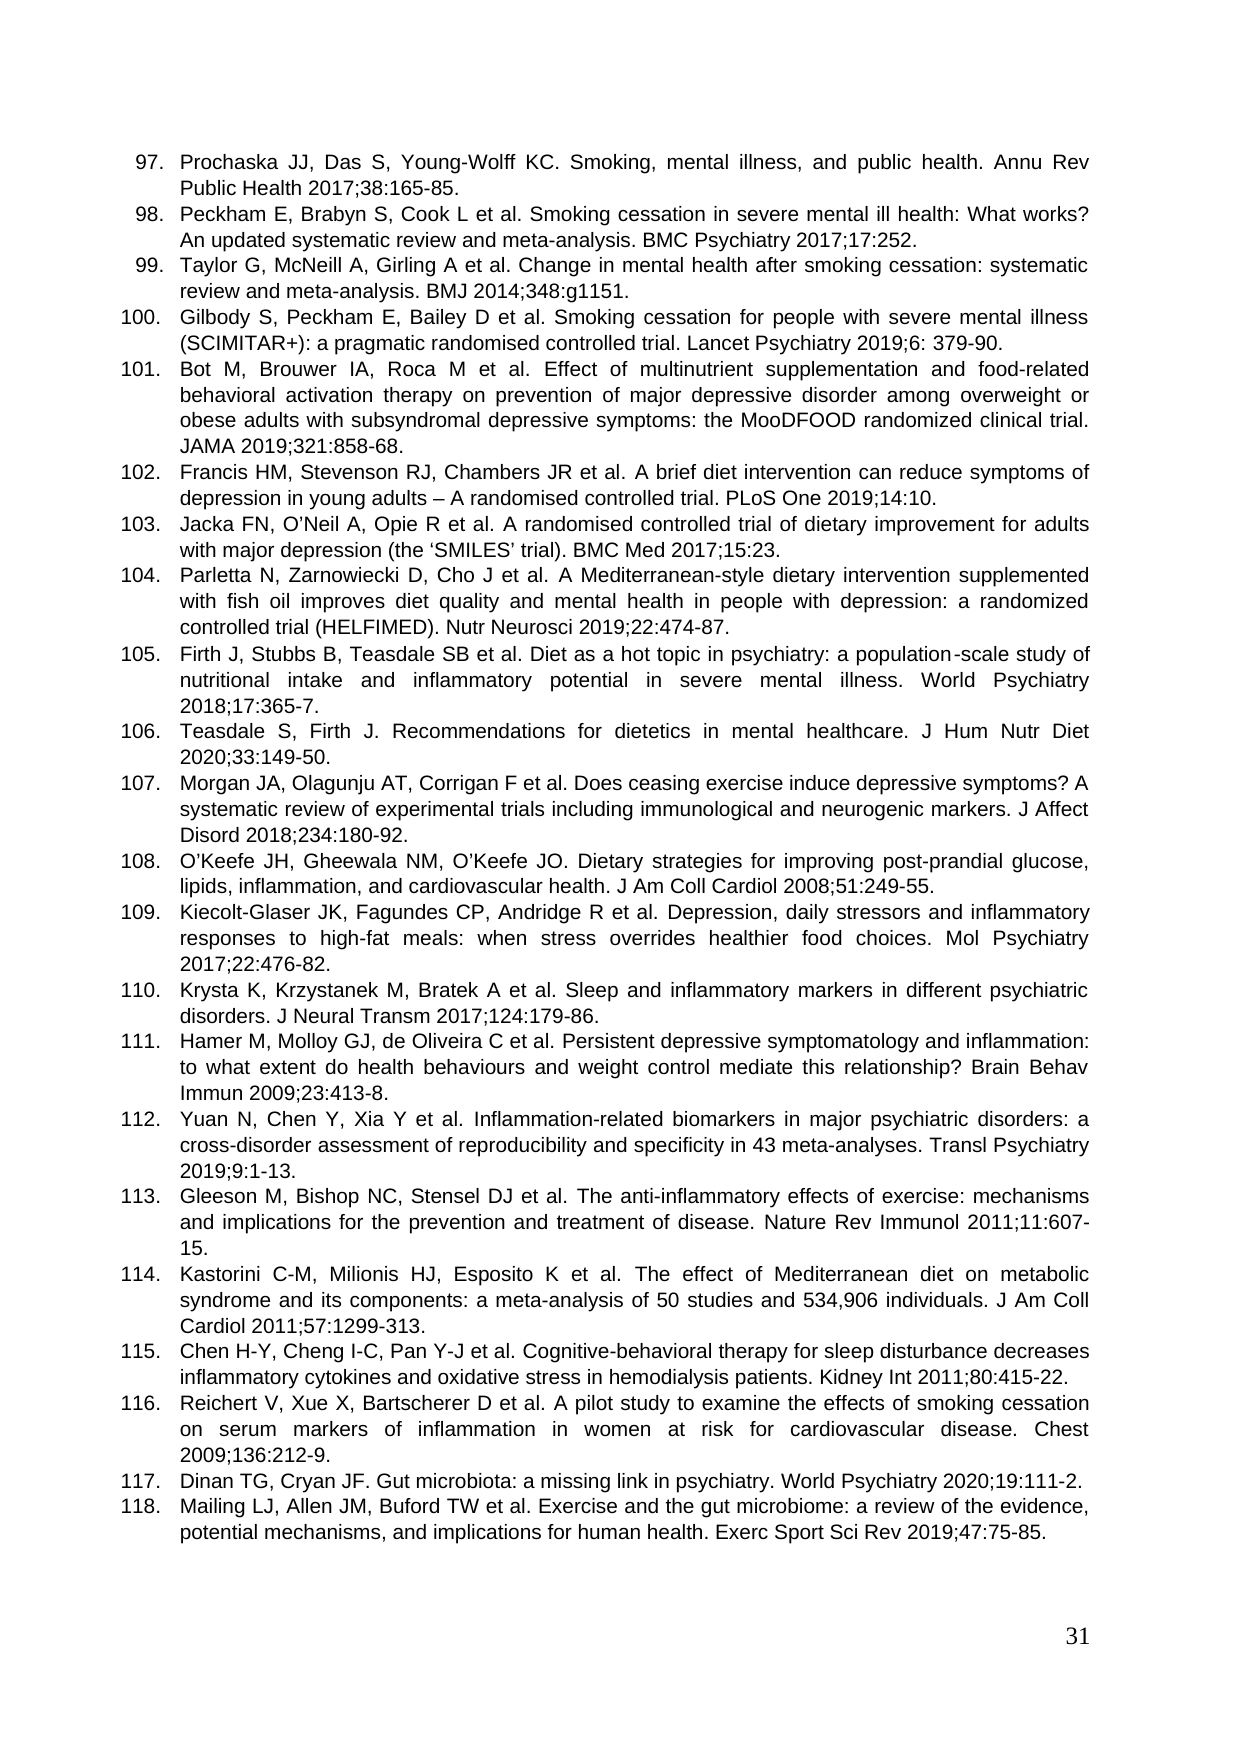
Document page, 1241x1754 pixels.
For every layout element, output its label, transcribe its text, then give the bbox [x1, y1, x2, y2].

list Prochaska JJ, Das S, Young-Wolff KC. Smoking, mental illness, and public health. Annu Rev Public Health 2017;38:165-85. [135, 150, 1090, 200]
list Peckham E, Brabyn S, Cook L et al. Smoking cessation in severe mental ill health: What works? An updated systematic review and meta-analysis. BMC Psychiatry 2017;17:252. [135, 202, 1090, 251]
list Kiecolt-Glaser JK, Fagundes CP, Andridge R et al. Depression, daily stressors and inflammatory responses to high-fat meals: when stress overrides healthier food choices. Mol Psychiatry 2017;22:476-82. [120, 900, 1090, 976]
list Kastorini C-M, Milionis HJ, Esposito K et al. The effect of Mediterranean diet on metabolic syndrome and its components: a meta-analysis of 50 studies and 534,906 individuals. J Am Coll Cardiol 2011;57:1299-313. [120, 1262, 1090, 1337]
list Hamer M, Molloy GJ, de Oliveira C et al. Persistent depressive symptomatology and inflammation: to what extent do health behaviours and weight control mediate this relationship? Brain Behav Immun 2009;23:413-8. [120, 1029, 1090, 1105]
list Gilbody S, Peckham E, Bailey D et al. Smoking cessation for people with severe mental illness (SCIMITAR+): a pragmatic randomised controlled trial. Lancet Psychiatry 2019;6: 379-90. [120, 305, 1090, 355]
list Chen H-Y, Cheng I-C, Pan Y-J et al. Cognitive-behavioral therapy for sleep disturbance decreases inflammatory cytokines and oxidative stress in hemodialysis patients. Kidney Int 2011;80:415-22. [120, 1339, 1090, 1389]
list Yuan N, Chen Y, Xia Y et al. Inflammation-related biomarkers in major psychiatric disorders: a cross-disorder assessment of reproducibility and specificity in 43 meta-analyses. Transl Psychiatry 2019;9:1-13. [120, 1107, 1090, 1182]
list Morgan JA, Olagunju AT, Corrigan F et al. Does ceasing exercise induce depressive symptoms? A systematic review of experimental trials including immunological and neurogenic markers. J Affect Disord 2018;234:180-92. [120, 771, 1090, 847]
list O’Keefe JH, Gheewala NM, O’Keefe JO. Dietary strategies for improving post-prandial glucose, lipids, inflammation, and cardiovascular health. J Am Coll Cardiol 2008;51:249-55. [120, 848, 1090, 898]
list Mailing LJ, Allen JM, Buford TW et al. Exercise and the gut microbiome: a review of the evidence, potential mechanisms, and implications for human health. Exerc Sport Sci Rev 2019;47:75-85. [120, 1494, 1090, 1544]
list Bot M, Brouwer IA, Roca M et al. Effect of multinutrient supplementation and food-related behavioral activation therapy on prevention of major depressive disorder among overweight or obese adults with subsyndromal depressive symptoms: the MooDFOOD randomized clinical trial. JAMA 2019;321:858-68. [120, 357, 1090, 458]
list Taylor G, McNeill A, Girling A et al. Change in mental health after smoking cessation: systematic review and meta-analysis. BMJ 2014;348:g1151. [135, 253, 1090, 303]
list Teasdale S, Firth J. Recommendations for dietetics in mental healthcare. J Hum Nutr Diet 2020;33:149-50. [120, 719, 1090, 769]
list Reichert V, Xue X, Bartscherer D et al. A pilot study to examine the effects of smoking cessation on serum markers of inflammation in women at risk for cardiovascular disease. Chest 2009;136:212-9. [120, 1391, 1090, 1467]
list Krysta K, Krzystanek M, Bratek A et al. Sleep and inflammatory markers in different psychiatric disorders. J Neural Transm 2017;124:179-86. [120, 978, 1090, 1027]
list Firth J, Stubbs B, Teasdale SB et al. Diet as a hot topic in psychiatry: a population‐scale study of nutritional intake and inflammatory potential in severe mental illness. World Psychiatry 2018;17:365-7. [120, 641, 1090, 717]
list Jacka FN, O’Neil A, Opie R et al. A randomised controlled trial of dietary improvement for adults with major depression (the ‘SMILES’ trial). BMC Med 2017;15:23. [120, 512, 1090, 561]
list Gleeson M, Bishop NC, Stensel DJ et al. The anti-inflammatory effects of exercise: mechanisms and implications for the prevention and treatment of disease. Nature Rev Immunol 2011;11:607-15. [120, 1184, 1090, 1260]
list Francis HM, Stevenson RJ, Chambers JR et al. A brief diet intervention can reduce symptoms of depression in young adults – A randomised controlled trial. PLoS One 2019;14:10. [120, 460, 1090, 510]
list Dinan TG, Cryan JF. Gut microbiota: a missing link in psychiatry. World Psychiatry 2020;19:111-2. [120, 1468, 1090, 1492]
list Parletta N, Zarnowiecki D, Cho J et al. A Mediterranean-style dietary intervention supplemented with fish oil improves diet quality and mental health in people with depression: a randomized controlled trial (HELFIMED). Nutr Neurosci 2019;22:474-87. [120, 563, 1090, 639]
